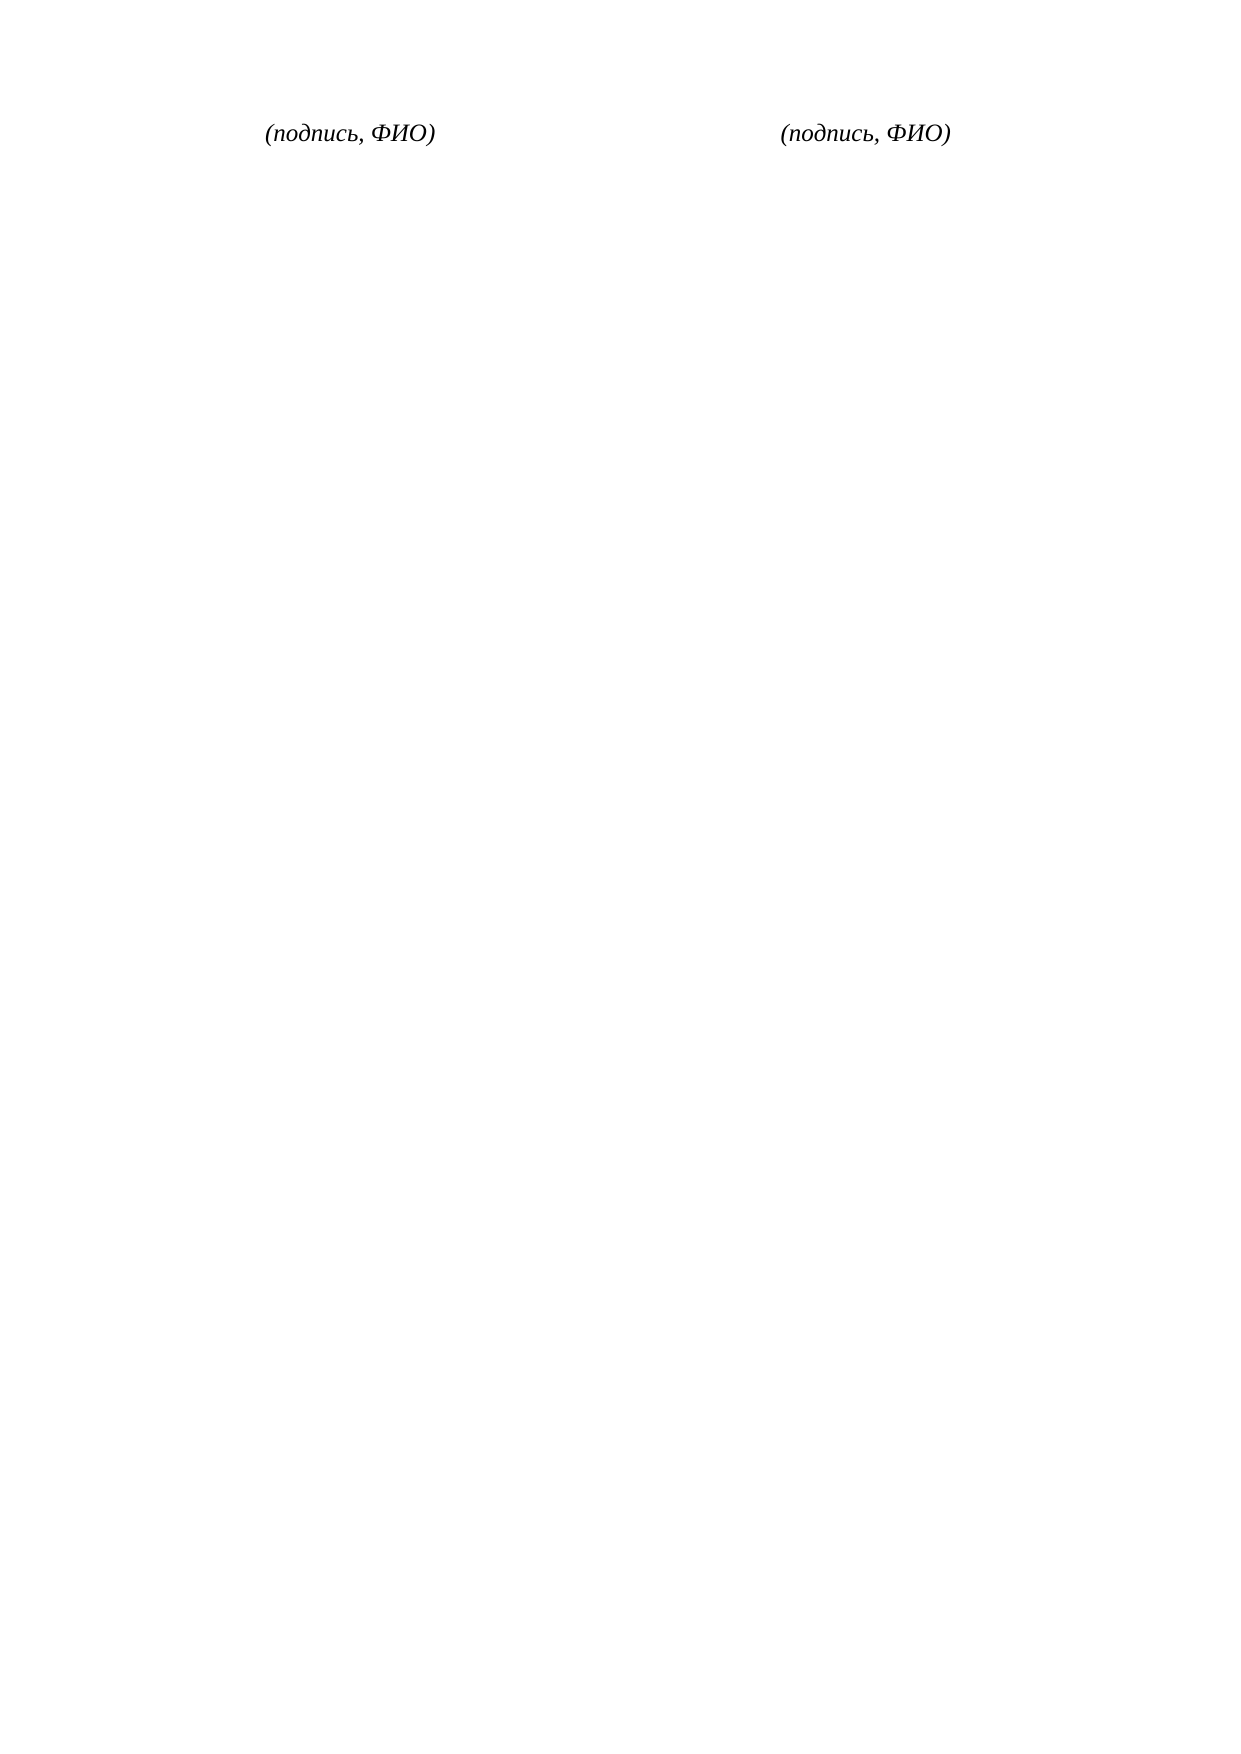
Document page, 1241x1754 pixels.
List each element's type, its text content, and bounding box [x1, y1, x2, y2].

text (подпись, ФИО) (подпись, ФИО) [177, 118, 1152, 147]
